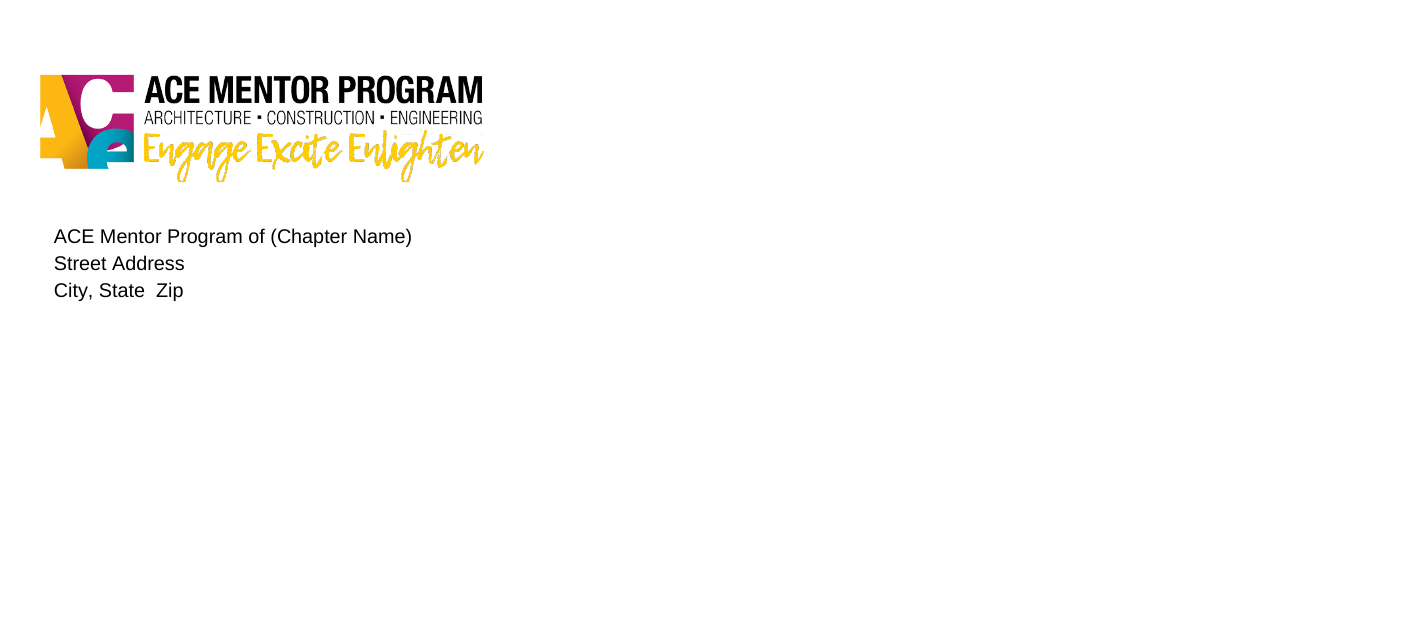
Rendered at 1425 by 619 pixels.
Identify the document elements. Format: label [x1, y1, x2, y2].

picture [33, 66, 490, 182]
